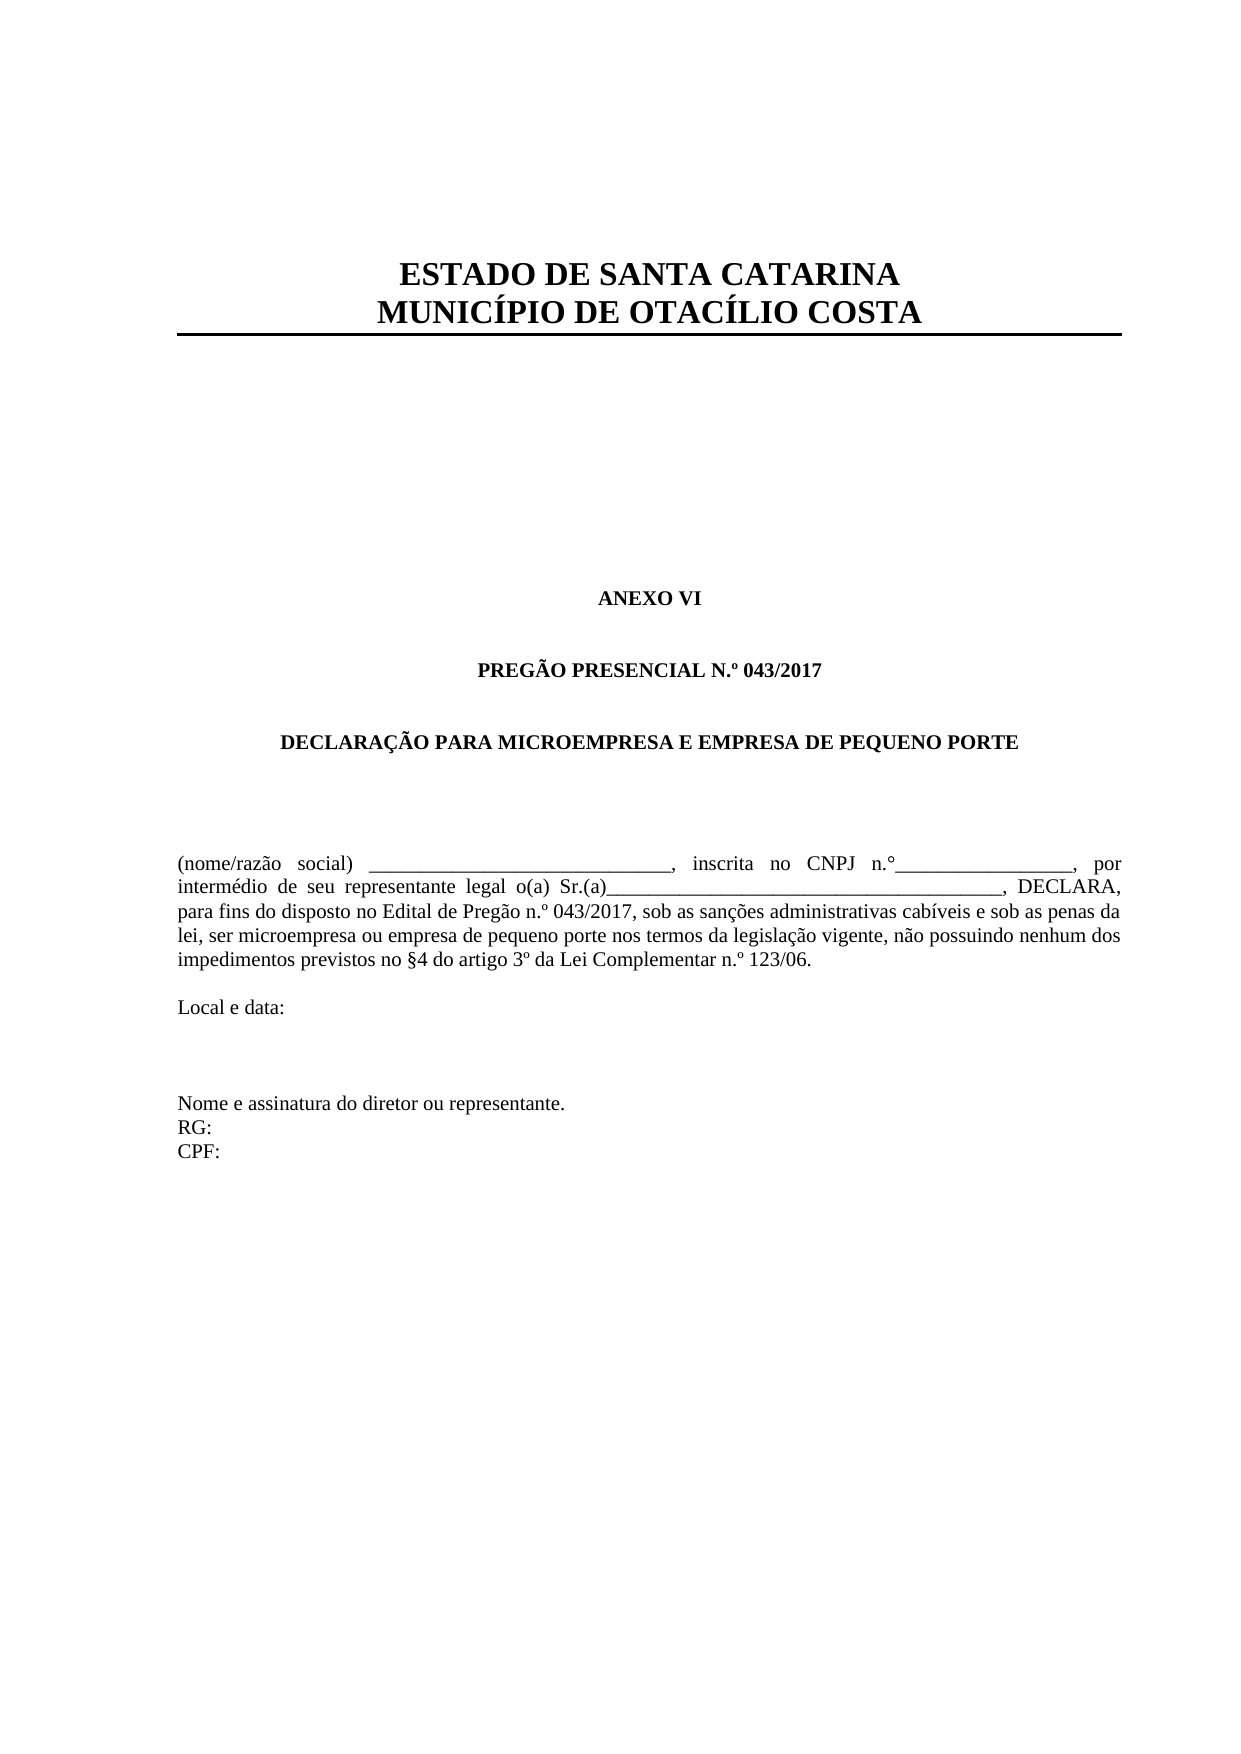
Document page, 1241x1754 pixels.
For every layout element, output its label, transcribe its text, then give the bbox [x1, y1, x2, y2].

text Local e data: [177, 995, 1122, 1019]
text Nome e assinatura do diretor ou representante. [177, 1091, 1122, 1115]
text ANEXO VI [177, 586, 1122, 610]
text (nome/razão social) _____________________________, inscrita no CNPJ n.°_________________, por intermédio de seu representante legal o(a) Sr.(a)______________________________________, DECLARA, para fins do disposto no Edital de Pregão n.º 043/2017, sob as sanções administrativas cabíveis e sob as penas da lei, ser microempresa ou empresa de pequeno porte nos termos da legislação vigente, não possuindo nenhum dos impedimentos previstos no §4 do artigo 3º da Lei Complementar n.º 123/06. [177, 850, 1122, 971]
subtitle ESTADO DE SANTA CATARINA [177, 254, 1122, 292]
text CPF: [177, 1139, 1122, 1163]
text PREGÃO PRESENCIAL N.º 043/2017 [177, 658, 1122, 682]
text DECLARAÇÃO PARA MICROEMPRESA E EMPRESA DE PEQUENO PORTE [177, 730, 1122, 754]
text RG: [177, 1115, 1122, 1139]
subtitle MUNICÍPIO DE OTACÍLIO COSTA [177, 292, 1122, 333]
